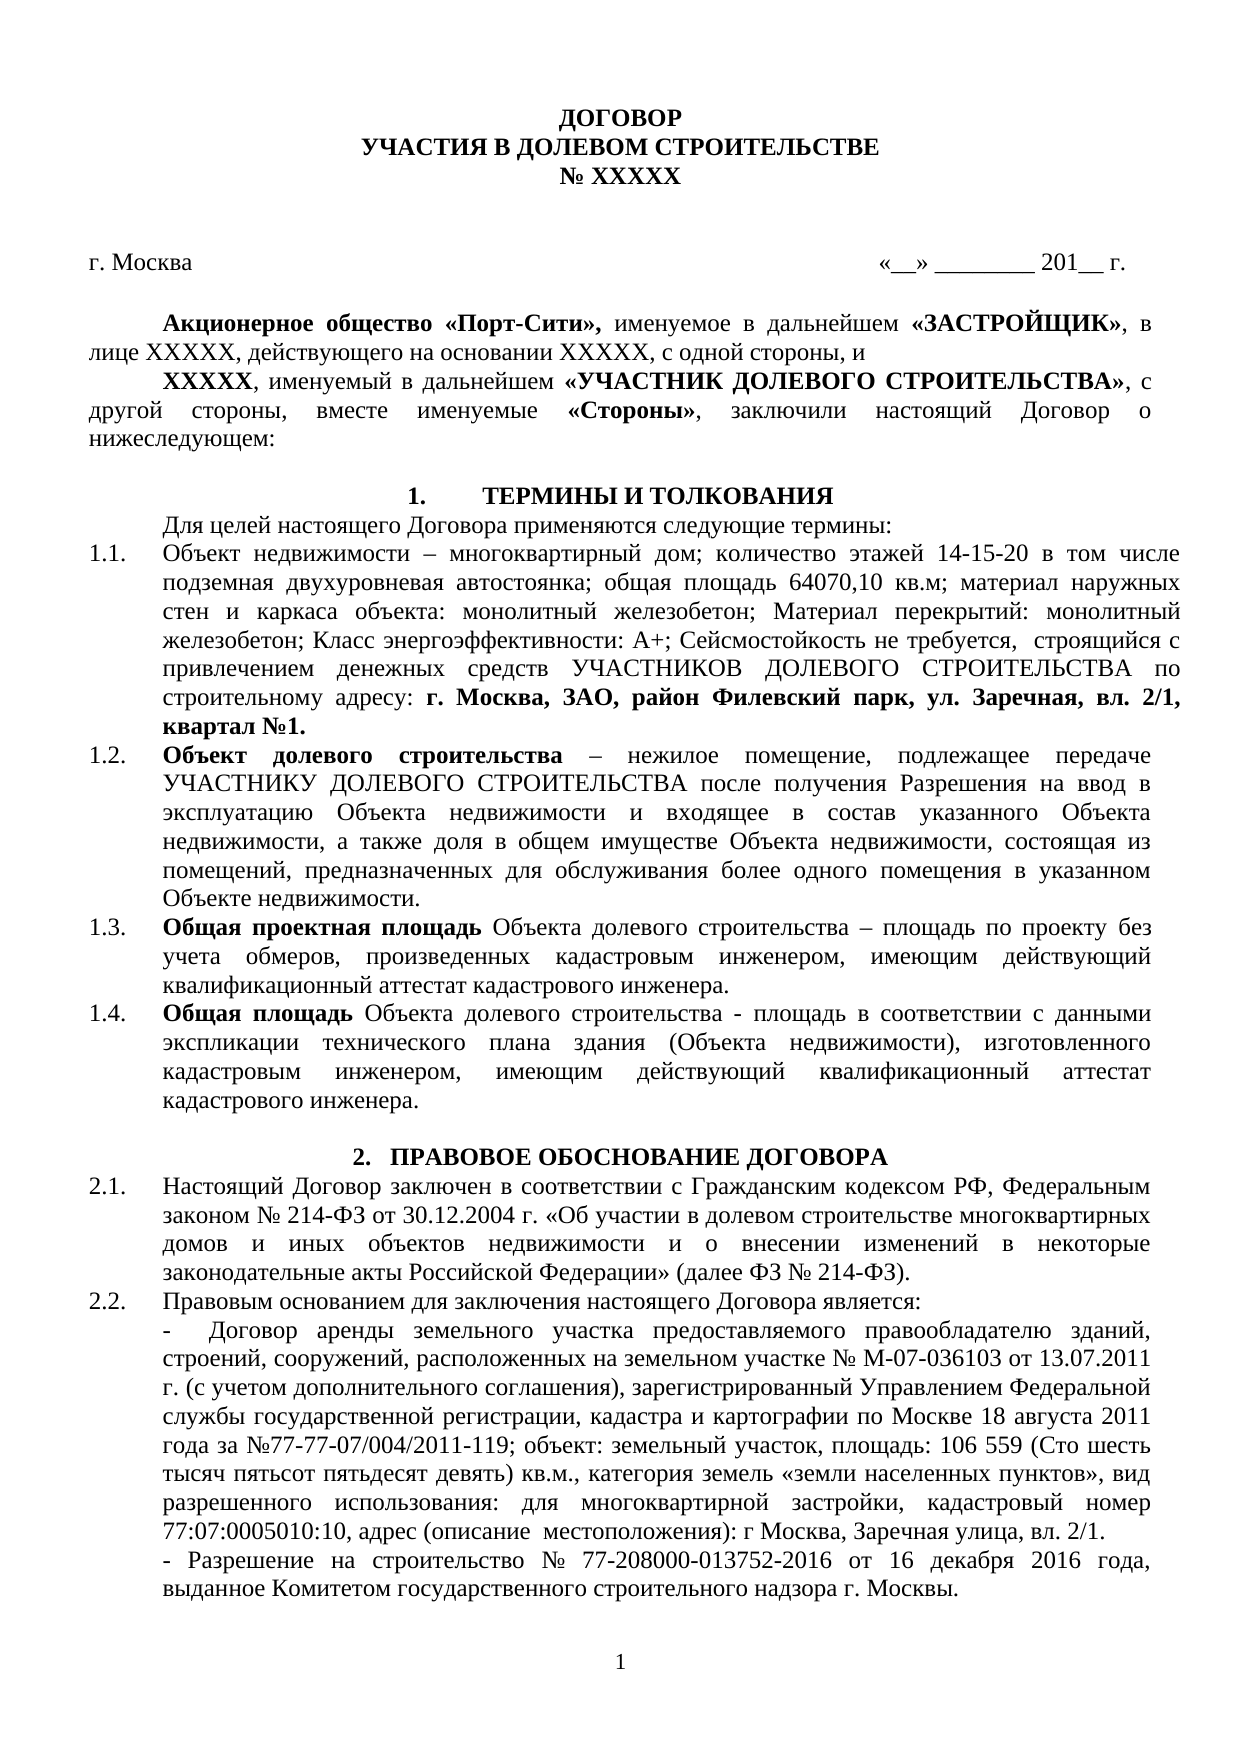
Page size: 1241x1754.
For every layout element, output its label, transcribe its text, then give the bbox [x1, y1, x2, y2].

list ТЕРМИНЫ И ТОЛКОВАНИЯ [89, 481, 1152, 510]
list Правовым основанием для заключения настоящего Договора является: [89, 1286, 1152, 1315]
list Общая площадь Объекта долевого строительства - площадь в соответствии с данными экспликации технического плана здания (Объекта недвижимости), изготовленного кадастровым инженером, имеющим действующий квалификационный аттестат кадастрового инженера. [89, 998, 1152, 1113]
text Для целей настоящего Договора применяются следующие термины: [162, 510, 1181, 538]
list - Договор аренды земельного участка предоставляемого правообладателю зданий, строений, сооружений, расположенных на земельном участке № М-07-036103 от 13.07.2011 г. (с учетом дополнительного соглашения), зарегистрированный Управлением Федеральной службы государственной регистрации, кадастра и картографии по Москве 18 августа 2011 года за №77-77-07/004/2011-119; объект: земельный участок, площадь: 106 559 (Сто шесть тысяч пятьсот пятьдесят девять) кв.м., категория земель «земли населенных пунктов», вид разрешенного использования: для многоквартирной застройки, кадастровый номер 77:07:0005010:10, адрес (описание местоположения): г Москва, Заречная улица, вл. 2/1. [162, 1315, 1152, 1545]
list Настоящий Договор заключен в соответствии с Гражданским кодексом РФ, Федеральным законом № 214-ФЗ от 30.12.2004 г. «Об участии в долевом строительстве многоквартирных домов и иных объектов недвижимости и о внесении изменений в некоторые законодательные акты Российской Федерации» (далее ФЗ № 214-ФЗ). [89, 1171, 1152, 1286]
text № ХХХХХ [89, 161, 1152, 190]
text УЧАСТИЯ В ДОЛЕВОМ СТРОИТЕЛЬСТВЕ [89, 132, 1152, 161]
list Объект недвижимости – многоквартирный дом; количество этажей 14-15-20 в том числе подземная двухуровневая автостоянка; общая площадь 64070,10 кв.м; материал наружных стен и каркаса объекта: монолитный железобетон; Материал перекрытий: монолитный железобетон; Класс энергоэффективности: А+; Сейсмостойкость не требуется, строящийся с привлечением денежных средств УЧАСТНИКОВ ДОЛЕВОГО СТРОИТЕЛЬСТВА по строительному адресу: г. Москва, ЗАО, район Филевский парк, ул. Заречная, вл. 2/1, квартал №1. [89, 538, 1181, 740]
text ХХХХХ, именуемый в дальнейшем «УЧАСТНИК ДОЛЕВОГО СТРОИТЕЛЬСТВА», с другой стороны, вместе именуемые «Стороны», заключили настоящий Договор о нижеследующем: [89, 366, 1152, 452]
list ПРАВОВОЕ ОБОСНОВАНИЕ ДОГОВОРА [89, 1142, 1152, 1171]
list Общая проектная площадь Объекта долевого строительства – площадь по проекту без учета обмеров, произведенных кадастровым инженером, имеющим действующий квалификационный аттестат кадастрового инженера. [89, 912, 1152, 998]
table_header г. Москва [89, 247, 532, 280]
list Объект долевого строительства – нежилое помещение, подлежащее передаче УЧАСТНИКУ ДОЛЕВОГО СТРОИТЕЛЬСТВА после получения Разрешения на ввод в эксплуатацию Объекта недвижимости и входящее в состав указанного Объекта недвижимости, а также доля в общем имуществе Объекта недвижимости, состоящая из помещений, предназначенных для обслуживания более одного помещения в указанном Объекте недвижимости. [89, 740, 1152, 912]
table_header «__» ________ 201__ г. [532, 247, 1137, 280]
list - Разрешение на строительство № 77-208000-013752-2016 от 16 декабря 2016 года, выданное Комитетом государственного строительного надзора г. Москвы. [162, 1545, 1152, 1602]
text ДОГОВОР [89, 103, 1152, 132]
text Акционерное общество «Порт-Сити», именуемое в дальнейшем «ЗАСТРОЙЩИК», в лице ХХХХХ, действующего на основании ХХХХХ, с одной стороны, и [89, 308, 1152, 366]
